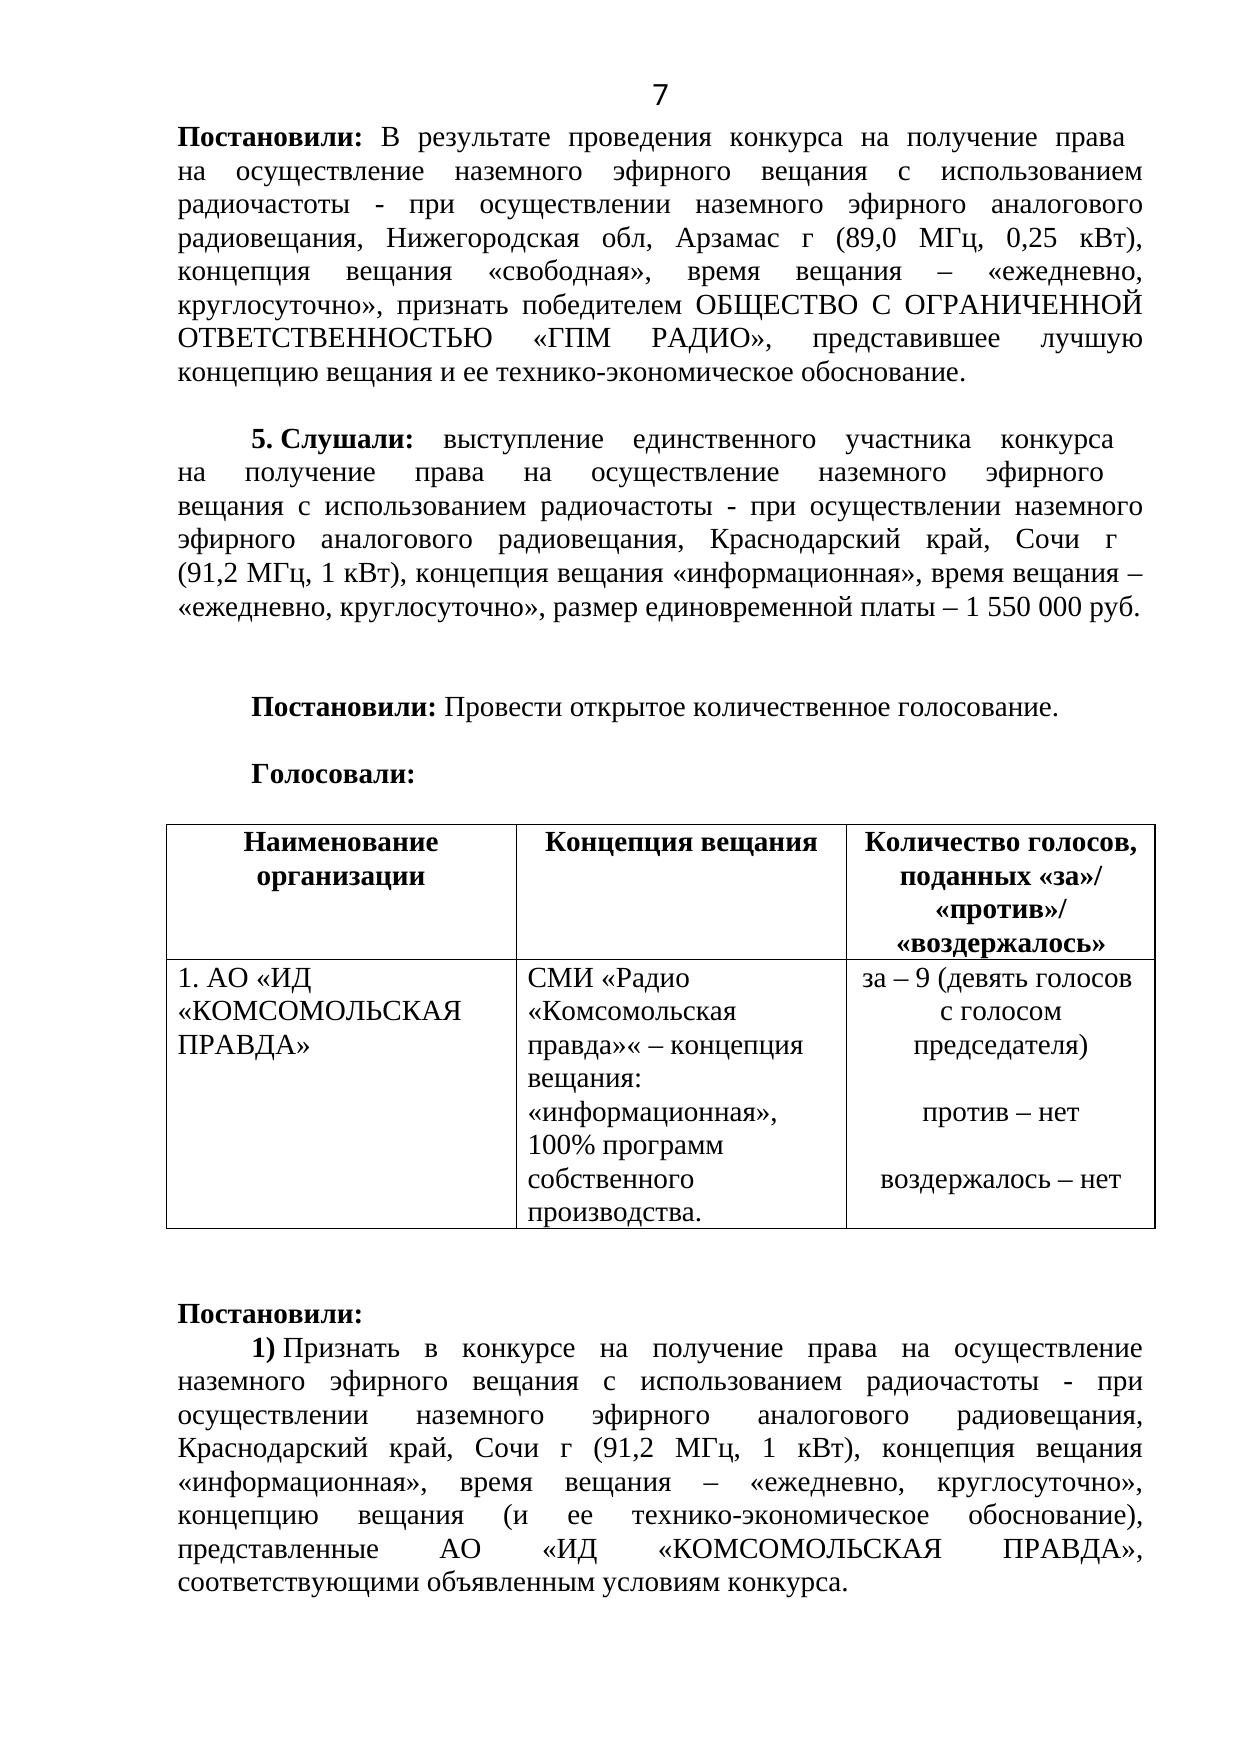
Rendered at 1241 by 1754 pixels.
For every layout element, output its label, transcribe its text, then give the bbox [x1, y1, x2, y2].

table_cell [166, 1229, 1155, 1632]
table_cell Концепция вещания [517, 825, 846, 959]
table_cell СМИ «Радио «Комсомольская правда»« – концепция вещания: «информационная», 100% программ собственного производства. [517, 960, 846, 1228]
table_cell Наименование организации [167, 825, 516, 959]
table_cell 5. Слушали: выступление единственного участника конкурса на получение права на осуществление наземного эфирного вещания с использованием радиочастоты - при осуществлении наземного эфирного аналогового радиовещания, Краснодарский край, Сочи г (91,2 МГц, 1 кВт), концепция вещания «информационная», время вещания – «ежедневно, круглосуточно», размер единовременной платы – 1 550 000 руб. Постановили: Провести открытое количественное голосование. Голосовали: [166, 421, 1155, 823]
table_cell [166, 118, 1155, 421]
table_cell Количество голосов, поданных «за»/ «против»/ «воздержалось» [847, 825, 1154, 959]
table_cell за – 9 (девять голосов с голосом председателя) против – нет воздержалось – нет [847, 960, 1154, 1228]
table_cell 1. АО «ИД «КОМСОМОЛЬСКАЯ ПРАВДА» [167, 960, 516, 1228]
